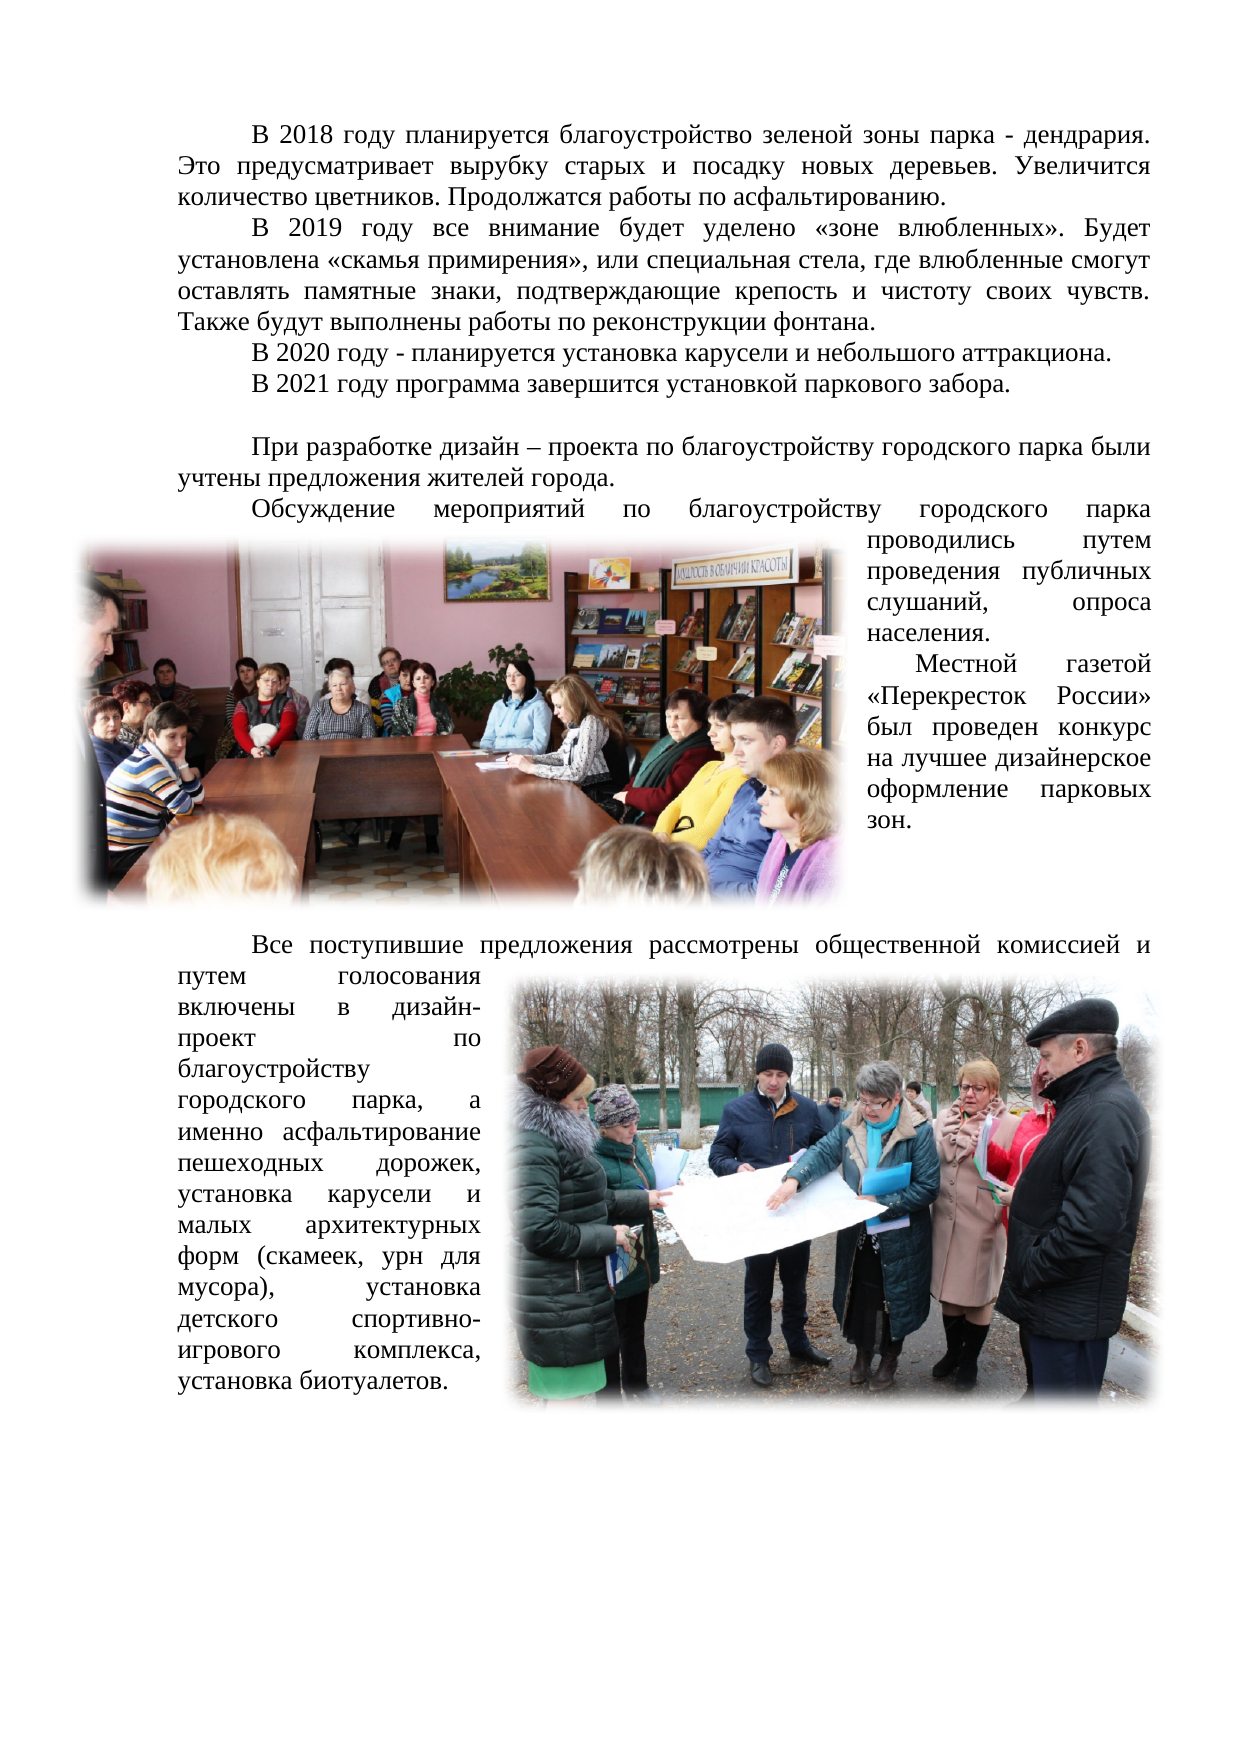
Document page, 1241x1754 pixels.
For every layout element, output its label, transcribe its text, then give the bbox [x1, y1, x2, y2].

text Обсуждение мероприятий по благоустройству городского парка проводились путем проведения публичных слушаний, опроса населения. Местной газетой «Перекресток России» был проведен конкурс на лучшее дизайнерское оформление парковых зон. [177, 492, 1152, 834]
text В 2020 году - планируется установка карусели и небольшого аттракциона. [177, 336, 1152, 367]
text В 2021 году программа завершится установкой паркового забора. [177, 367, 1152, 398]
text В 2018 году планируется благоустройство зеленой зоны парка - дендрария. Это предусматривает вырубку старых и посадку новых деревьев. Увеличится количество цветников. Продолжатся работы по асфальтированию. [177, 118, 1152, 212]
table_cell планировка территории [506, 976, 1152, 1395]
table_cell 9 [177, 540, 844, 834]
text При разработке дизайн – проекта по благоустройству городского парка были учтены предложения жителей города. [177, 429, 1152, 492]
text В 2019 году все внимание будет уделено «зоне влюбленных». Будет установлена «скамья примирения», или специальная стела, где влюбленные смогут оставлять памятные знаки, подтверждающие крепость и чистоту своих чувств. Также будут выполнены работы по реконструкции фонтана. [177, 212, 1152, 336]
picture [528, 998, 1139, 1388]
picture [101, 563, 820, 881]
